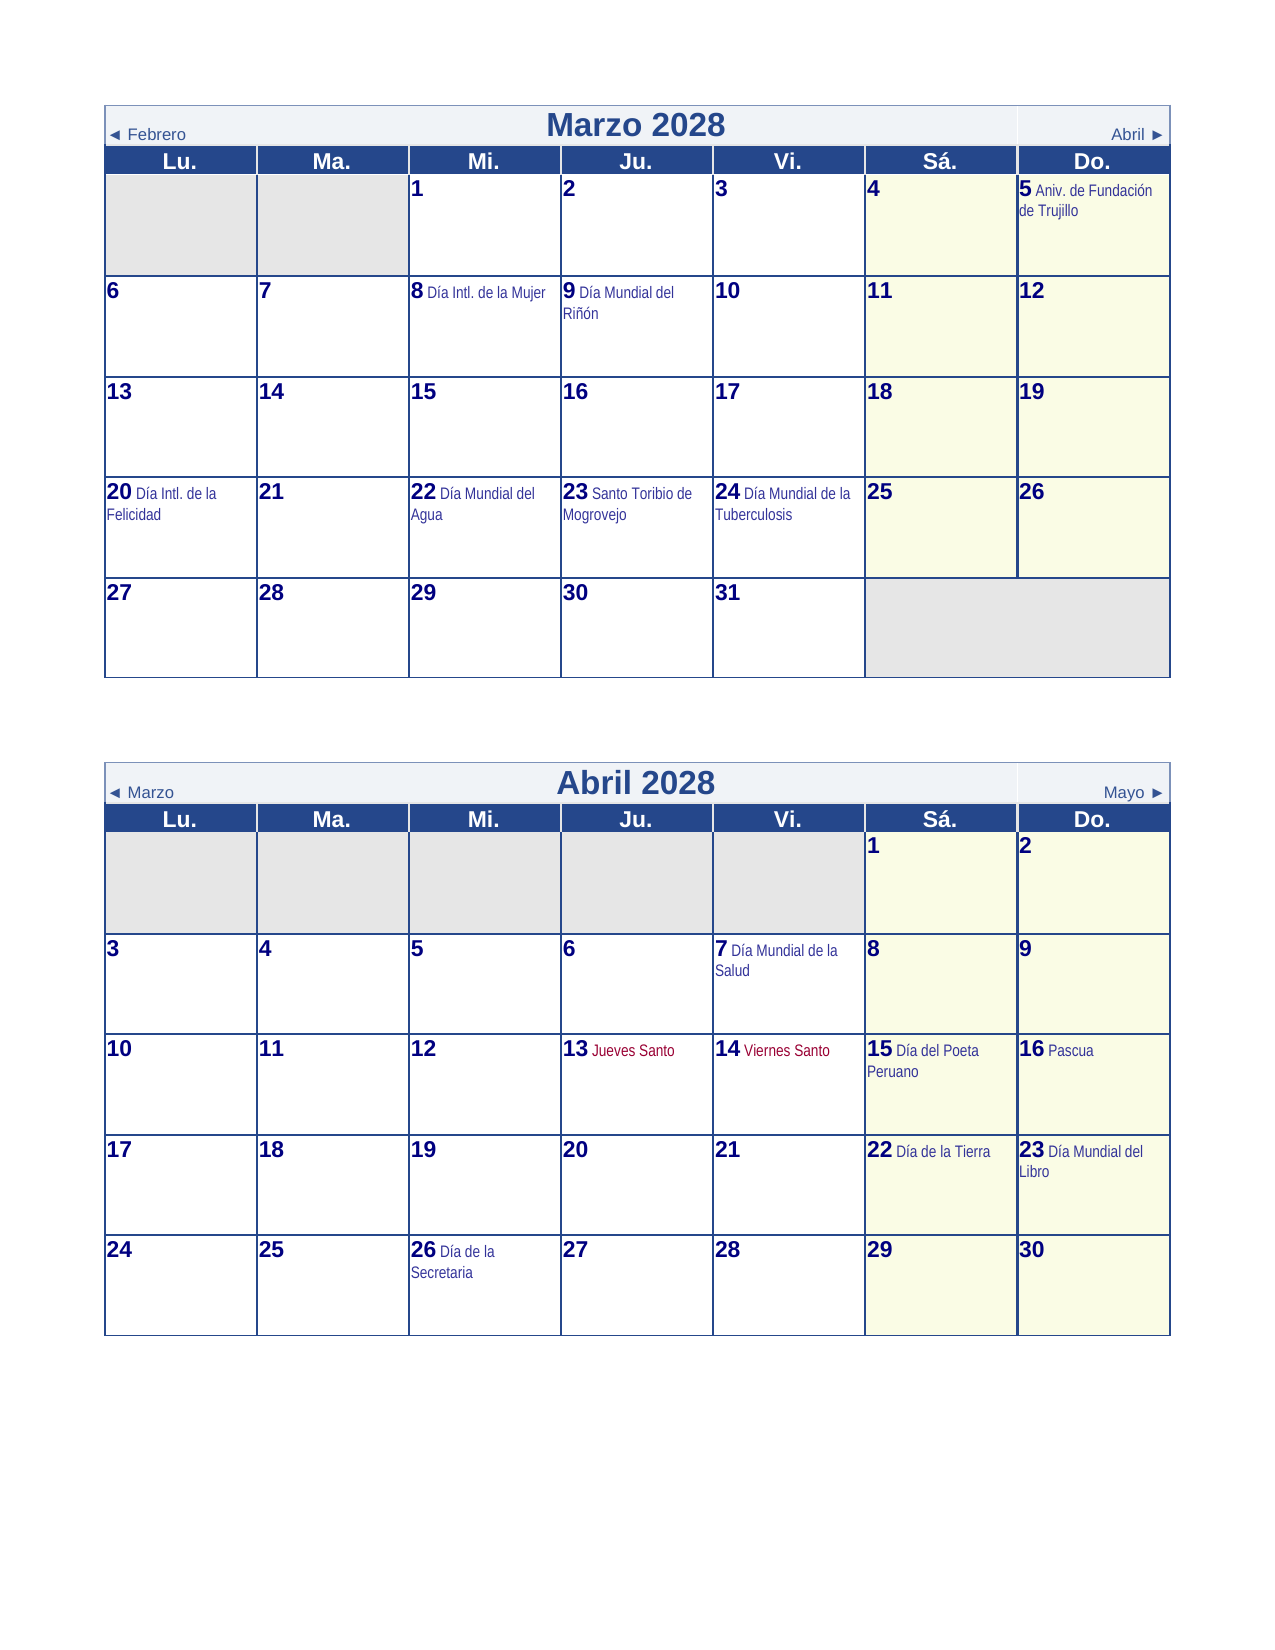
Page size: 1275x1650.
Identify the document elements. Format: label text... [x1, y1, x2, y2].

table_cell 16 Pascua [1019, 1035, 1169, 1134]
table_cell Lu. [106, 146, 256, 174]
table_cell 18 [258, 1136, 408, 1234]
table_header ◄ Febrero [106, 106, 257, 144]
table_cell Vi. [714, 804, 864, 832]
table_cell 29 [866, 1236, 1016, 1335]
table_cell 18 [866, 378, 1016, 476]
table_header ◄ Marzo [106, 763, 257, 802]
table_cell 21 [258, 478, 408, 577]
table_cell 12 [1019, 277, 1169, 376]
table_cell 9 [1019, 935, 1169, 1033]
table_cell 2 [562, 175, 712, 275]
table_cell 8 Día Intl. de la Mujer [410, 277, 560, 376]
table_cell [410, 832, 560, 933]
table_cell 5 Aniv. de Fundación de Trujillo [1019, 175, 1169, 275]
table_header Abril 2028 [257, 763, 1017, 802]
table_cell Sá. [866, 146, 1016, 174]
table_cell 7 [258, 277, 408, 376]
table_cell [258, 175, 408, 275]
table_cell 23 Santo Toribio de Mogrovejo [562, 478, 712, 577]
table_cell 21 [714, 1136, 864, 1234]
table_cell 17 [714, 378, 864, 476]
table_cell 20 [562, 1136, 712, 1234]
table_cell 28 [714, 1236, 864, 1335]
table_cell Do. [1019, 804, 1169, 832]
table_cell 25 [866, 478, 1016, 577]
table_cell Sá. [866, 804, 1016, 832]
table_cell 10 [714, 277, 864, 376]
table_cell 5 [410, 935, 560, 1033]
table_cell 14 Viernes Santo [714, 1035, 864, 1134]
table_cell 31 [714, 579, 864, 677]
table_cell 19 [1019, 378, 1169, 476]
table_cell 7 Día Mundial de la Salud [714, 935, 864, 1033]
table_cell 28 [258, 579, 408, 677]
table_cell Lu. [106, 804, 256, 832]
table_cell Ma. [258, 146, 408, 174]
table_cell [106, 175, 256, 275]
table_cell 8 [866, 935, 1016, 1033]
table_cell 11 [866, 277, 1016, 376]
table_cell [866, 579, 1169, 677]
table_cell 30 [1019, 1236, 1169, 1335]
table_cell 20 Día Intl. de la Felicidad [106, 478, 256, 577]
table_cell Ma. [258, 804, 408, 832]
table_cell 27 [562, 1236, 712, 1335]
table_cell 22 Día Mundial del Agua [410, 478, 560, 577]
table_header Marzo 2028 [257, 106, 1017, 144]
table_header Mayo ► [1018, 763, 1169, 802]
table_cell Mi. [410, 804, 560, 832]
table_cell 13 [106, 378, 256, 476]
table_cell [562, 832, 712, 933]
table_cell Ju. [562, 146, 712, 174]
table_cell 17 [106, 1136, 256, 1234]
table_cell Vi. [714, 146, 864, 174]
table_cell [106, 832, 256, 933]
table_cell 13 Jueves Santo [562, 1035, 712, 1134]
table_header Abril ► [1018, 106, 1169, 144]
table_cell 10 [106, 1035, 256, 1134]
table_cell 4 [258, 935, 408, 1033]
table_cell 14 [258, 378, 408, 476]
table_cell 15 [410, 378, 560, 476]
table_cell 26 Día de la Secretaria [410, 1236, 560, 1335]
table_cell 29 [410, 579, 560, 677]
table_cell 4 [866, 175, 1016, 275]
table_cell [714, 832, 864, 933]
table_cell 6 [106, 277, 256, 376]
table_cell 6 [562, 935, 712, 1033]
table_cell 23 Día Mundial del Libro [1019, 1136, 1169, 1234]
table_cell 9 Día Mundial del Riñón [562, 277, 712, 376]
table_cell 1 [410, 175, 560, 275]
table_cell 11 [258, 1035, 408, 1134]
table_cell 1 [866, 832, 1016, 933]
table_cell 15 Día del Poeta Peruano [866, 1035, 1016, 1134]
table_cell Do. [1019, 146, 1169, 174]
table_cell 26 [1019, 478, 1169, 577]
table_cell 16 [562, 378, 712, 476]
table_cell 22 Día de la Tierra [866, 1136, 1016, 1234]
table_cell 24 [106, 1236, 256, 1335]
table_cell Ju. [562, 804, 712, 832]
table_cell [258, 832, 408, 933]
table_cell 12 [410, 1035, 560, 1134]
table_cell 30 [562, 579, 712, 677]
table_cell 3 [106, 935, 256, 1033]
table_cell 24 Día Mundial de la Tuberculosis [714, 478, 864, 577]
table_cell 3 [714, 175, 864, 275]
table_cell 2 [1019, 832, 1169, 933]
table_cell 25 [258, 1236, 408, 1335]
table_cell 19 [410, 1136, 560, 1234]
table_cell Mi. [410, 146, 560, 174]
table_cell 27 [106, 579, 256, 677]
